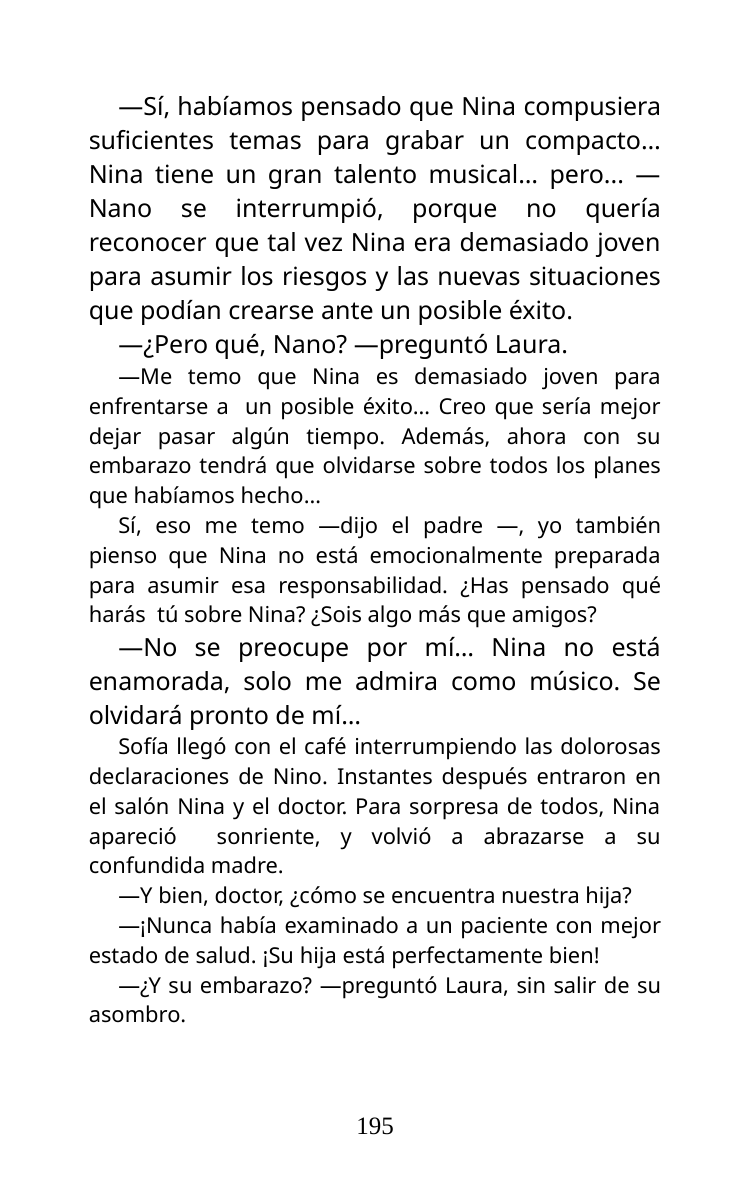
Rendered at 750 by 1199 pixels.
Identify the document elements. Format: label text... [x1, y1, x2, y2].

text —¡Nunca había examinado a un paciente con mejor estado de salud. ¡Su hija está perfectamente bien! [88, 910, 661, 970]
text Sofía llegó con el café interrumpiendo las dolorosas declaraciones de Nino. Instantes después entraron en el salón Nina y el doctor. Para sorpresa de todos, Nina apareció sonriente, y volvió a abrazarse a su confundida madre. [88, 731, 661, 880]
text —Y bien, doctor, ¿cómo se encuentra nuestra hija? [88, 880, 661, 910]
text —No se preocupe por mí… Nina no está enamorada, solo me admira como músico. Se olvidará pronto de mí… [88, 629, 661, 731]
text —Sí, habíamos pensado que Nina compusiera suficientes temas para grabar un compacto… Nina tiene un gran talento musical… pero... —Nano se interrumpió, porque no quería reconocer que tal vez Nina era demasiado joven para asumir los riesgos y las nuevas situaciones que podían crearse ante un posible éxito. [88, 88, 661, 327]
text Sí, eso me temo —dijo el padre —, yo también pienso que Nina no está emocionalmente preparada para asumir esa responsabilidad. ¿Has pensado qué harás tú sobre Nina? ¿Sois algo más que amigos? [88, 510, 661, 629]
text —¿Pero qué, Nano? —preguntó Laura. [88, 327, 661, 361]
text —Me temo que Nina es demasiado joven para enfrentarse a un posible éxito… Creo que sería mejor dejar pasar algún tiempo. Además, ahora con su embarazo tendrá que olvidarse sobre todos los planes que habíamos hecho… [88, 361, 661, 510]
text —¿Y su embarazo? —preguntó Laura, sin salir de su asombro. [88, 970, 661, 1029]
